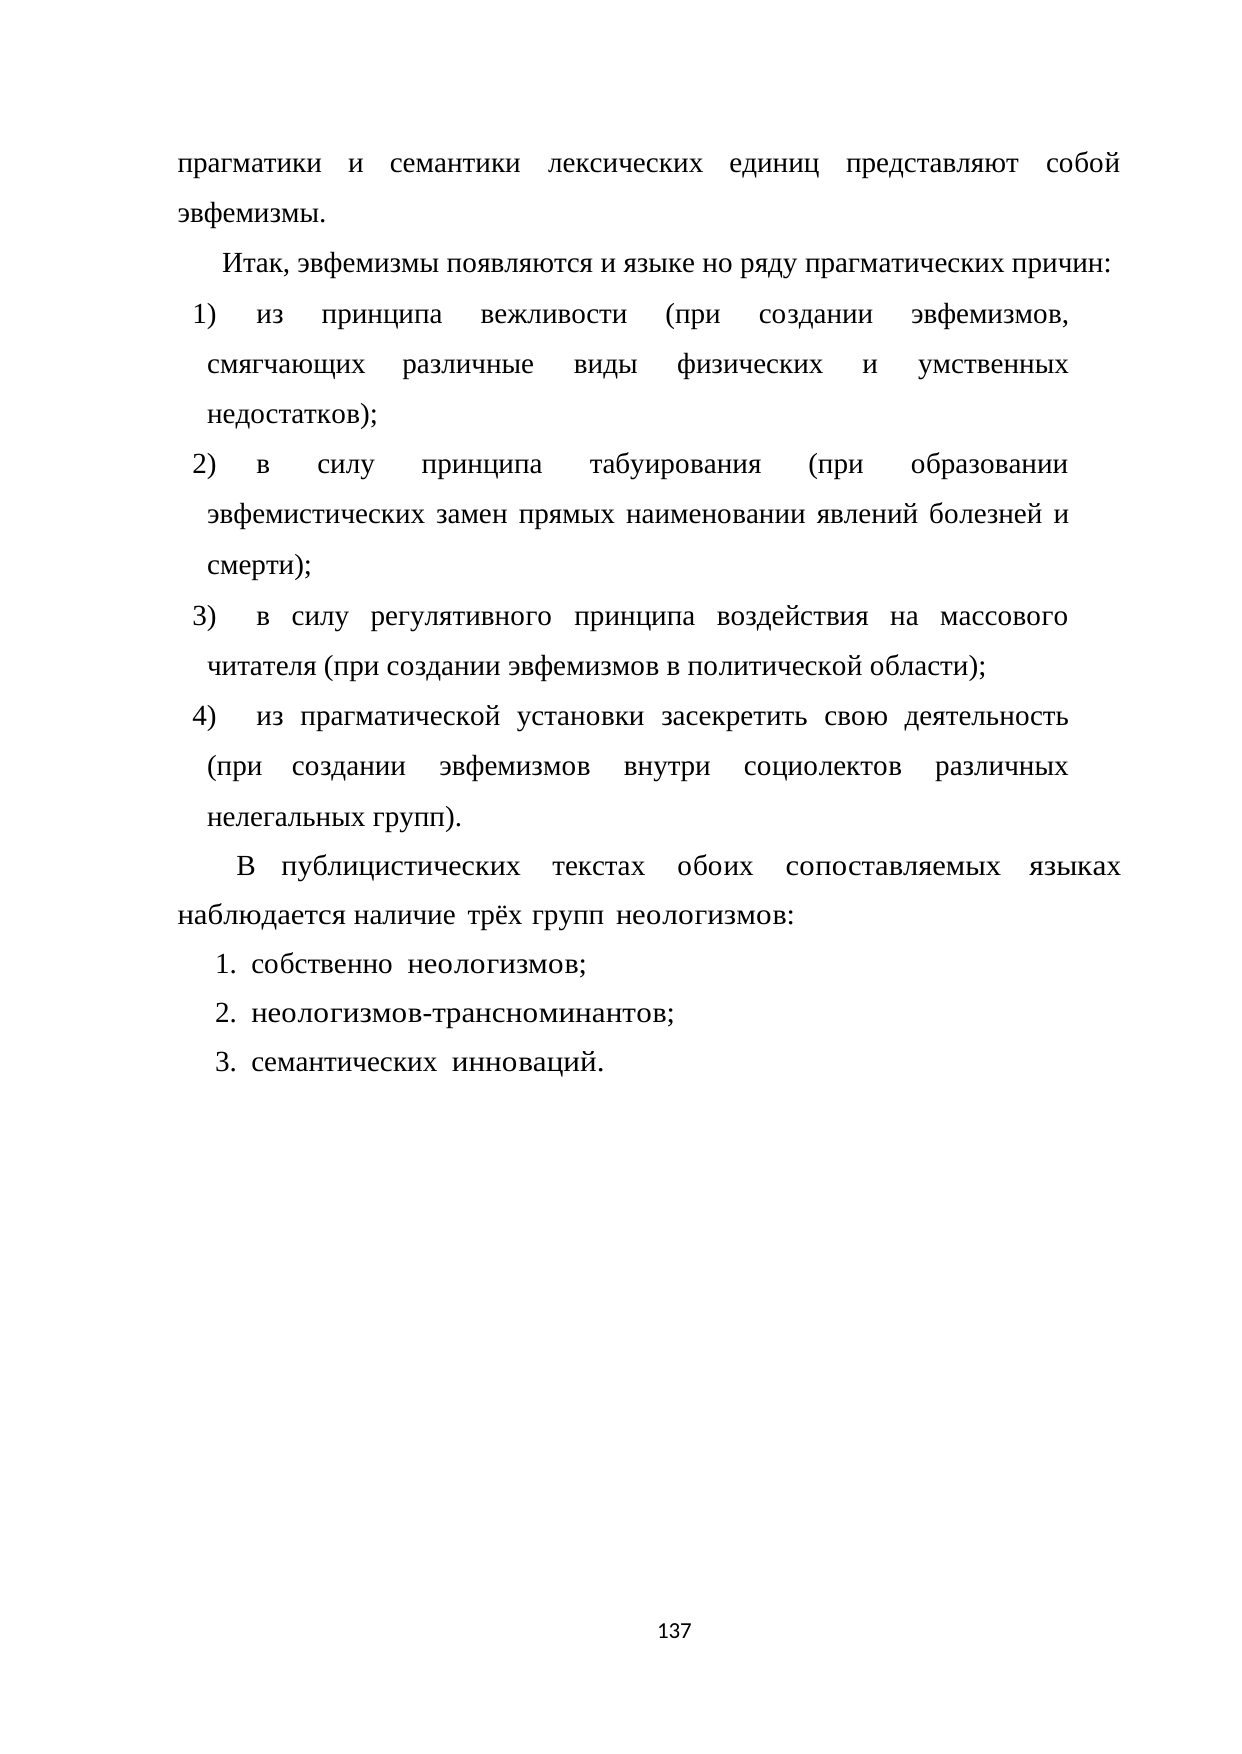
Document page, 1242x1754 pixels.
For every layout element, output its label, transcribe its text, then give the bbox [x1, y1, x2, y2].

text 1) из принципа вежливости (при создании эвфемизмов, смягчающих различные виды физических и умственных недостатков); [192, 296, 1069, 429]
text Итак, эвфемизмы появляются и языке но ряду прагматических причин: [222, 246, 1137, 279]
text 3) в силу регулятивного принципа воздействия на массового читателя (при создании эвфемизмов в политической области); [192, 598, 1068, 681]
text 1. собственно неологизмов; [215, 946, 1137, 980]
text 2. неологизмов-трансноминантов; [215, 995, 1137, 1028]
text наблюдается наличие трёх групп неологизмов: [177, 897, 1137, 931]
text прагматики и семантики лексических единиц представляют собой эвфемизмы. [177, 145, 1129, 228]
text 2) в силу принципа табуирования (при образовании эвфемистических замен прямых наименовании явлений болезней и смерти); [192, 446, 1069, 581]
text 3. семантических инноваций. [215, 1044, 1137, 1077]
text 4) из прагматической установки засекретить свою деятельность (при создании эвфемизмов внутри социолектов различных нелегальных групп). [192, 698, 1069, 832]
text В публицистических текстах обоих сопоставляемых языках [236, 849, 1137, 882]
